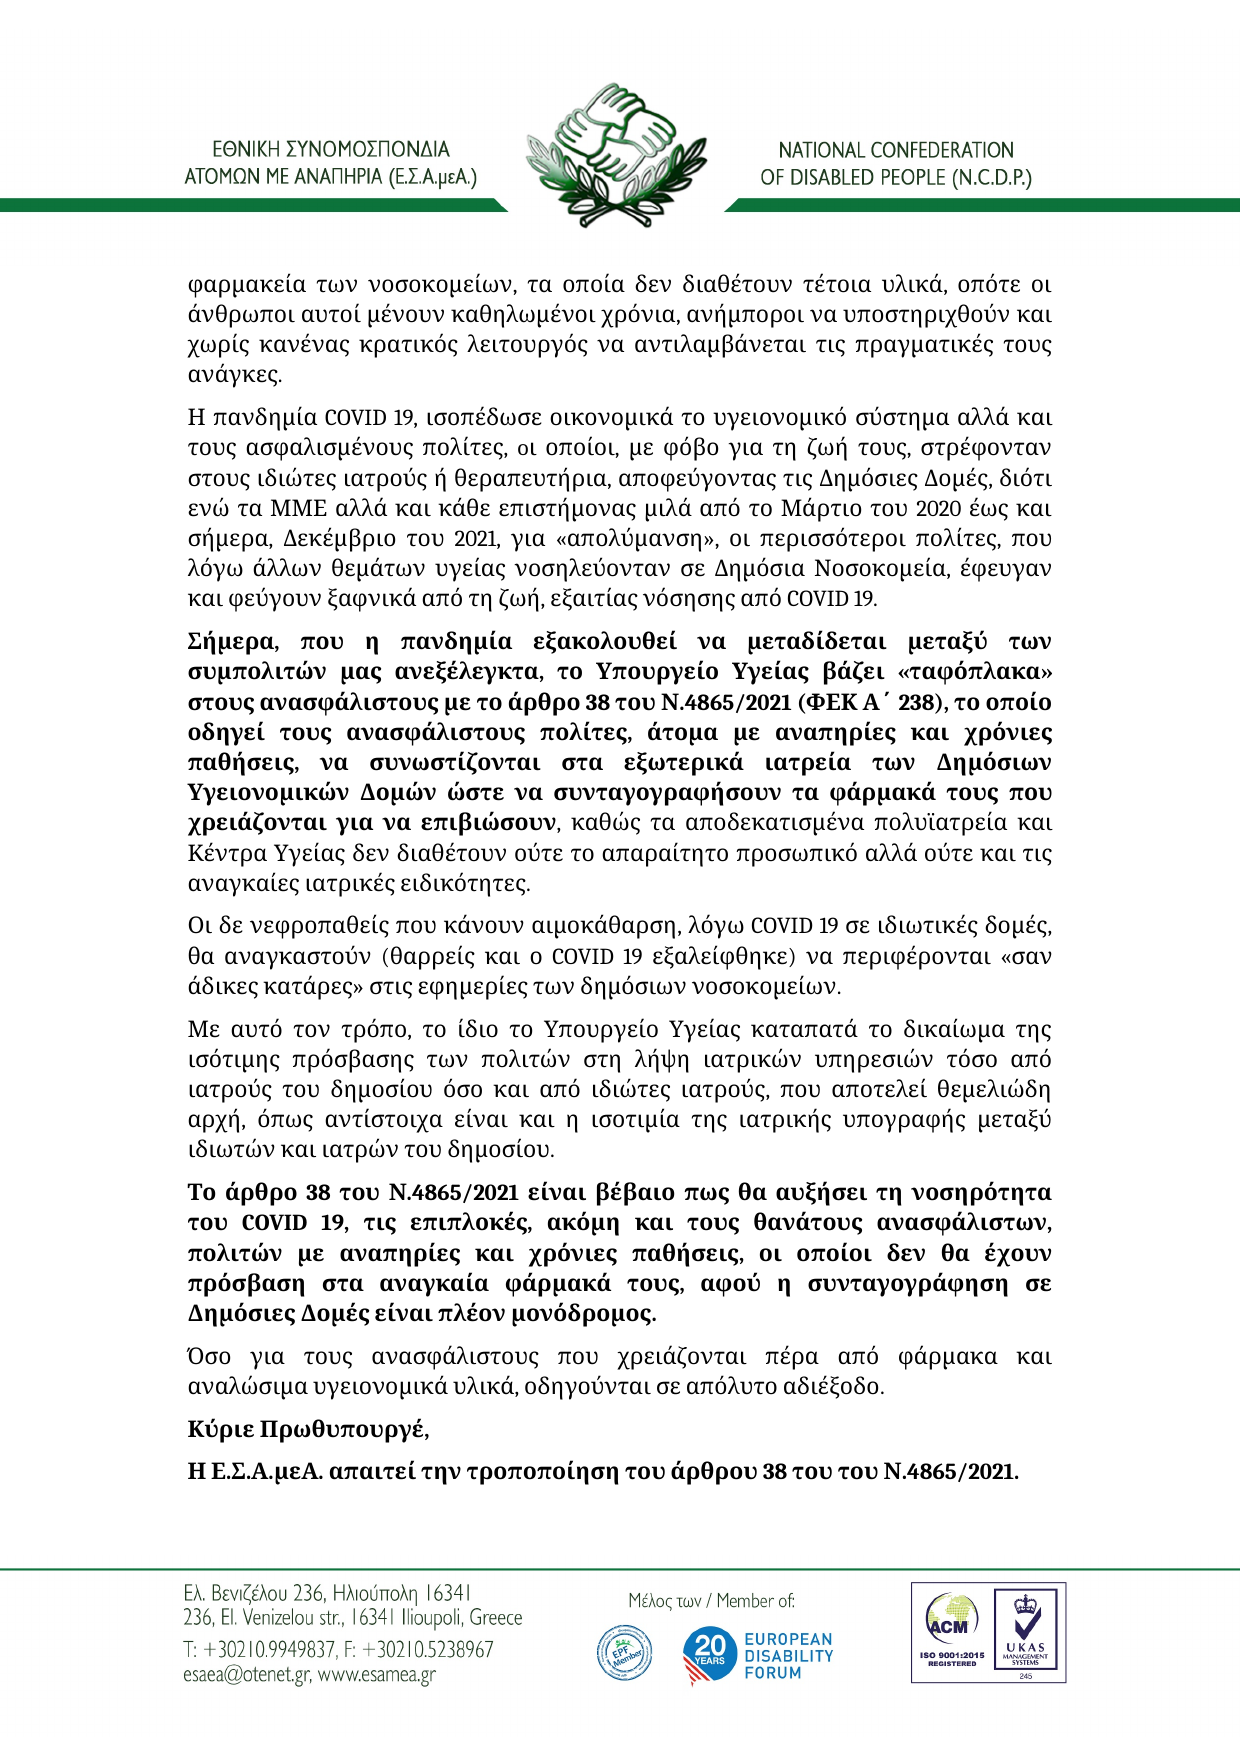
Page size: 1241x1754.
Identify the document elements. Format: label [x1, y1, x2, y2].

picture [0, 29, 1240, 266]
picture [0, 1555, 1240, 1737]
